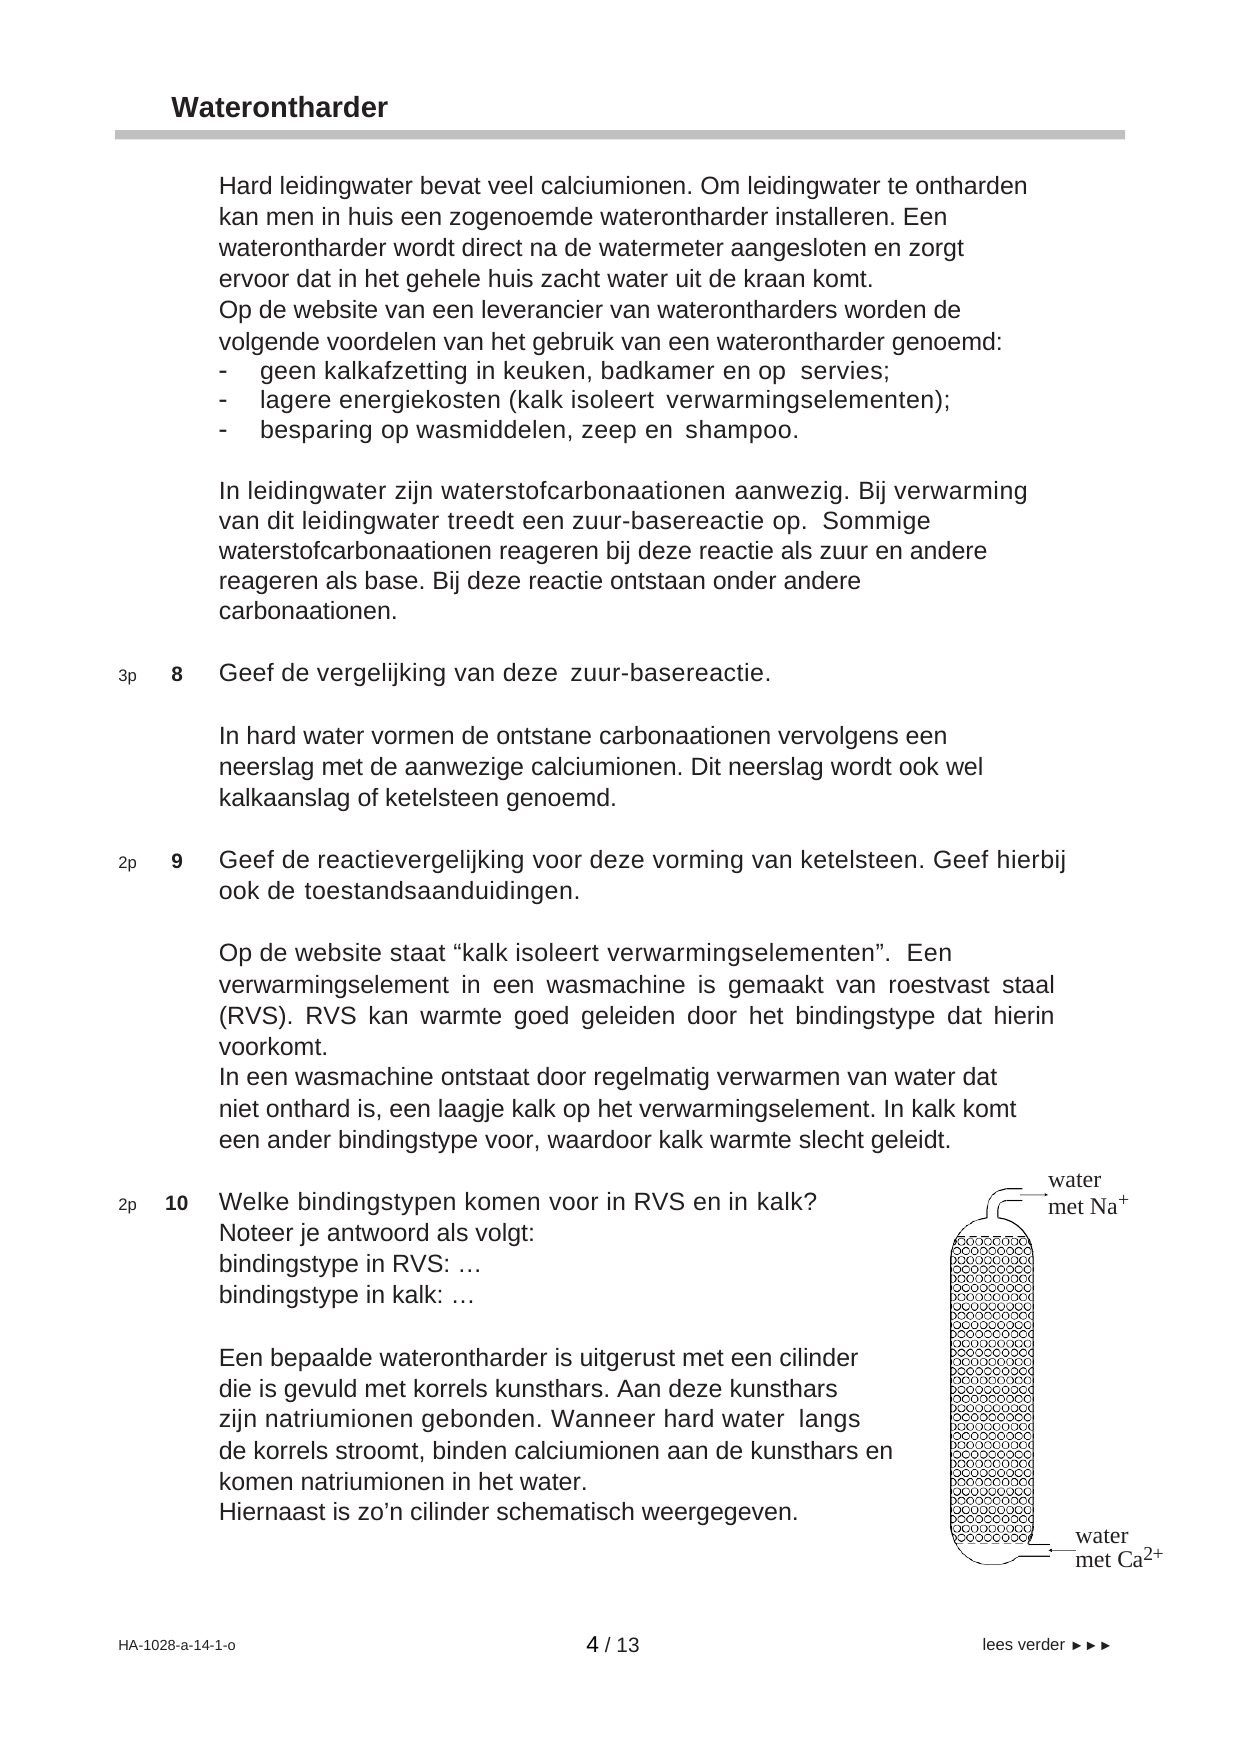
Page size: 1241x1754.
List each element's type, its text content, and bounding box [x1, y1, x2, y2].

text waterstofcarbonaationen reageren bij deze reactie als zuur en andere reageren als base. Bij deze reactie ontstaan onder andere [218, 536, 1051, 595]
text In een wasmachine ontstaat door regelmatig verwarmen van water dat [218, 1063, 1173, 1091]
text volgende voordelen van het gebruik van een waterontharder genoemd: [218, 326, 1173, 355]
list lagere energiekosten (kalk isoleert verwarmingselementen); [218, 386, 1173, 414]
text de korrels stroomt, binden calciumionen aan de kunsthars en komen natriumionen in het water. [218, 1436, 896, 1496]
text 3p 8 Geef de vergelijking van deze zuur-basereactie. [118, 658, 1173, 687]
text zijn natriumionen gebonden. Wanneer hard water langs [218, 1405, 899, 1433]
text In leidingwater zijn waterstofcarbonaationen aanwezig. Bij verwarming van dit leidingwater treedt een zuur-basereactie op. Sommige [218, 476, 1051, 535]
text Op de website staat “kalk isoleert verwarmingselementen”. Een [218, 938, 1173, 967]
text water met Ca2+ [1075, 1525, 1164, 1573]
list besparing op wasmiddelen, zeep en shampoo. [218, 415, 1173, 444]
text In hard water vormen de ontstane carbonaationen vervolgens een [218, 721, 1173, 750]
text Hard leidingwater bevat veel calciumionen. Om leidingwater te ontharden kan men in huis een zogenoemde waterontharder installeren. Een [218, 171, 1051, 231]
picture [950, 1188, 1076, 1565]
text bindingstype in RVS: … bindingstype in kalk: … [218, 1249, 620, 1309]
text carbonaationen. [218, 596, 1173, 625]
text niet onthard is, een laagje kalk op het verwarmingselement. In kalk komt een ander bindingstype voor, waardoor kalk warmte slecht geleidt. [218, 1094, 1051, 1154]
text water met Na+ [1048, 1168, 1135, 1219]
subtitle Waterontharder [171, 90, 1173, 124]
text 2p 10 Welke bindingstypen komen voor in RVS en in kalk? [118, 1187, 899, 1216]
text Noteer je antwoord als volgt: [218, 1218, 899, 1247]
text waterontharder wordt direct na de watermeter aangesloten en zorgt ervoor dat in het gehele huis zacht water uit de kraan komt. [218, 233, 975, 293]
text Hiernaast is zo’n cilinder schematisch weergegeven. [218, 1498, 899, 1526]
text 2p 9 Geef de reactievergelijking voor deze vorming van ketelsteen. Geef hierbij ook de toestandsaanduidingen. [118, 845, 1073, 905]
text Op de website van een leverancier van waterontharders worden de [218, 296, 1173, 324]
list geen kalkafzetting in keuken, badkamer en op servies; [218, 356, 1173, 385]
text neerslag met de aanwezige calciumionen. Dit neerslag wordt ook wel kalkaanslag of ketelsteen genoemd. [218, 752, 1051, 812]
text Een bepaalde waterontharder is uitgerust met een cilinder die is gevuld met korrels kunsthars. Aan deze kunsthars [218, 1343, 892, 1402]
text verwarmingselement in een wasmachine is gemaakt van roestvast staal (RVS). RVS kan warmte goed geleiden door het bindingstype dat hierin voorkomt. [218, 970, 1056, 1061]
